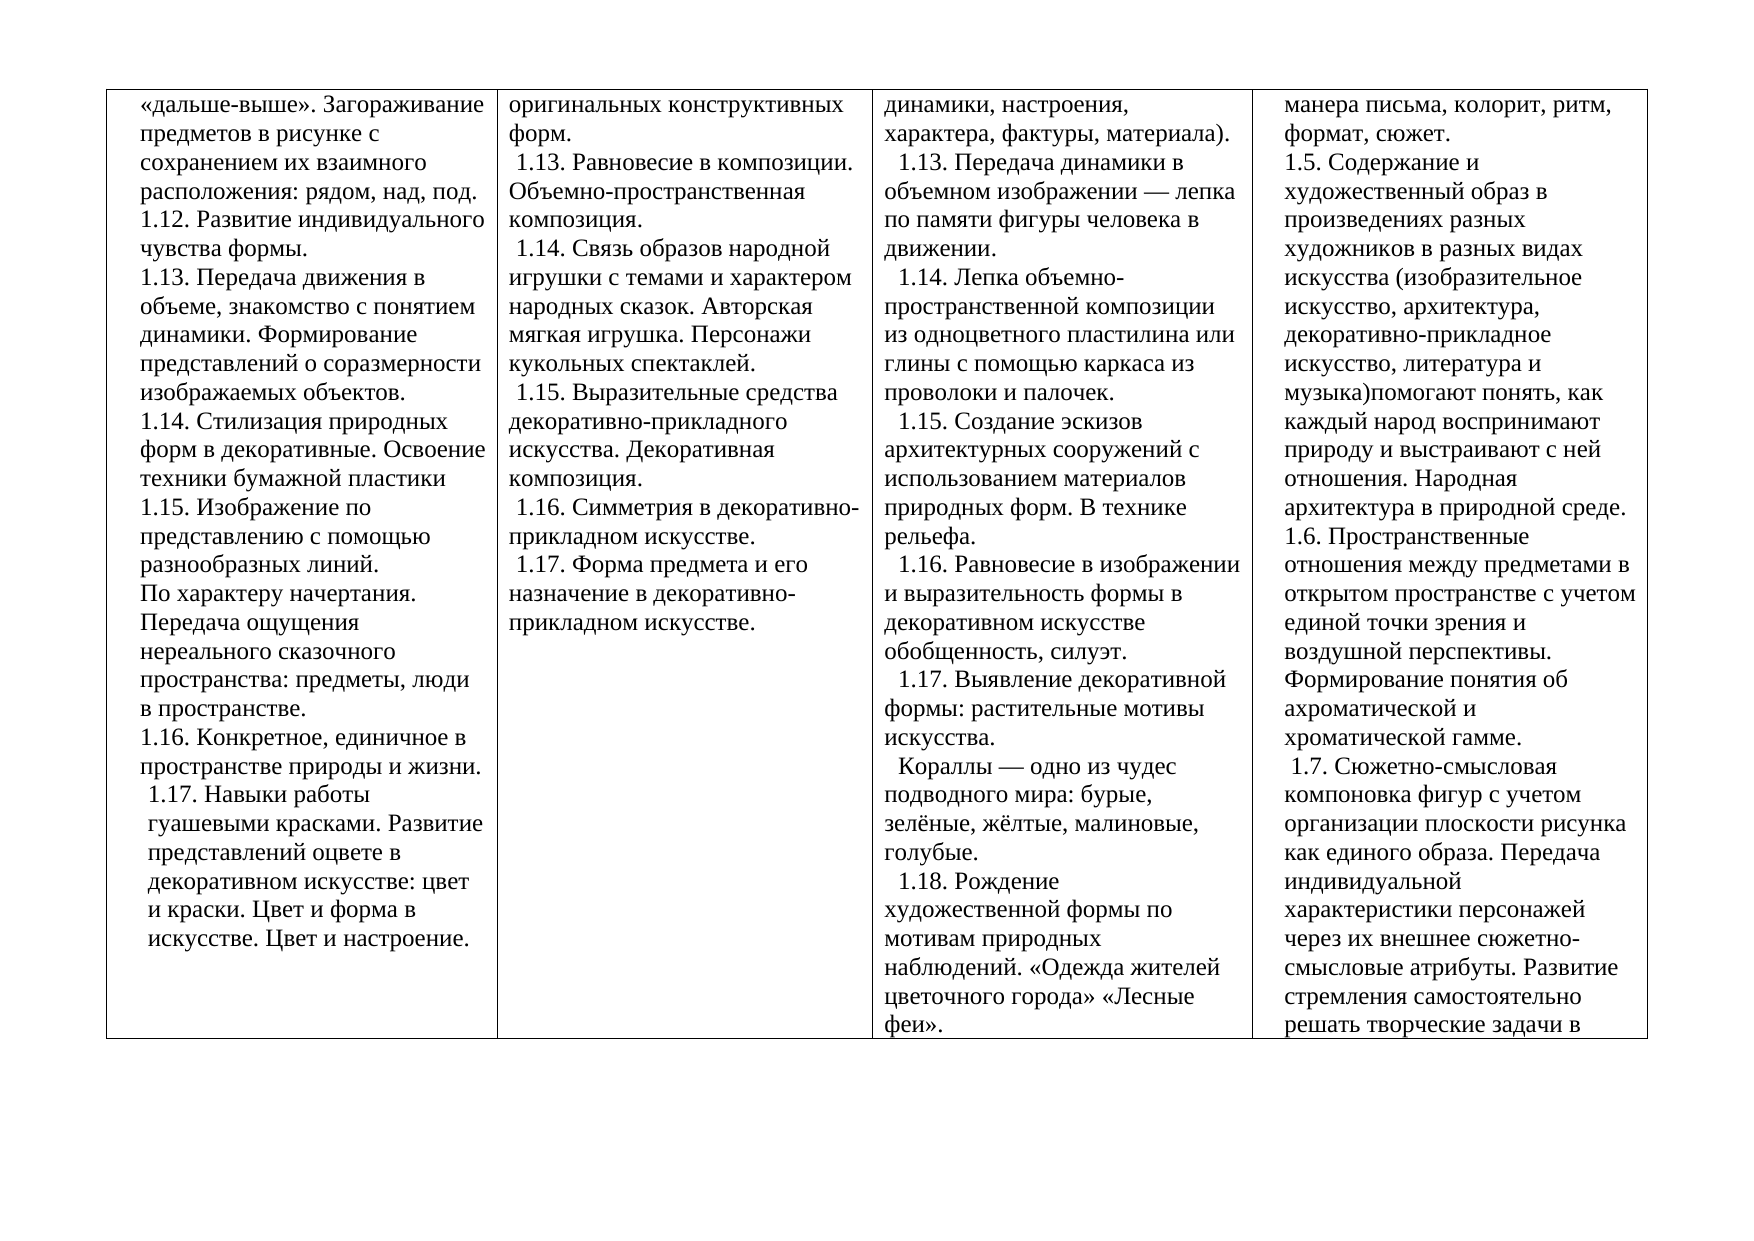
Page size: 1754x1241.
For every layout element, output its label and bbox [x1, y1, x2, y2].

table_cell [107, 90, 497, 1038]
table_cell [873, 90, 1252, 1038]
table_cell [1253, 90, 1647, 1038]
table_cell [498, 90, 872, 1038]
